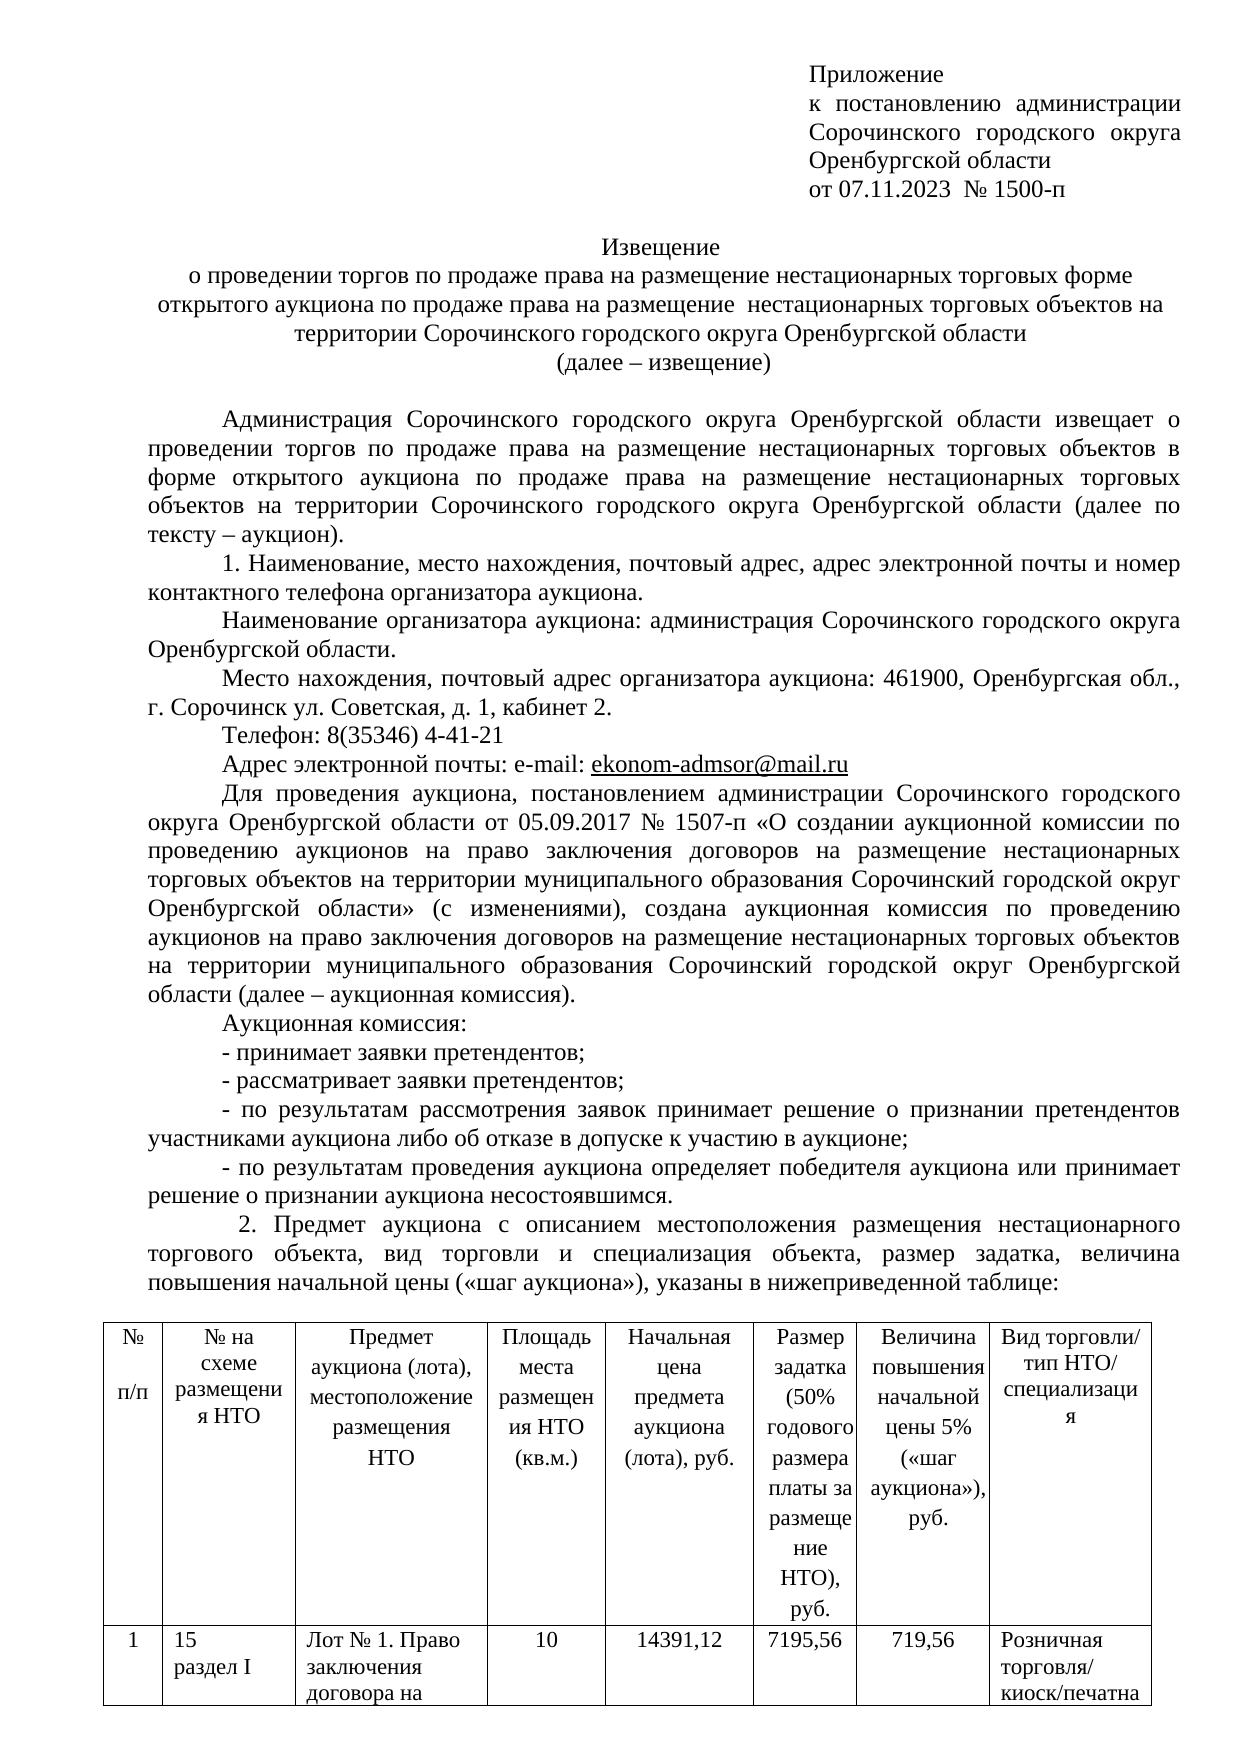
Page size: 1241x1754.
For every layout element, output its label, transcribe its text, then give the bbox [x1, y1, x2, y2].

text Администрация Сорочинского городского округа Оренбургской области извещает о проведении торгов по продаже права на размещение нестационарных торговых объектов в форме открытого аукциона по продаже права на размещение нестационарных торговых объектов на территории Сорочинского городского округа Оренбургской области (далее по тексту – аукцион). [148, 404, 1181, 548]
table_header Вид торговли/ тип НТО/ специализация [990, 1323, 1151, 1625]
table_header Предмет аукциона (лота), местоположение размещения НТО [296, 1323, 487, 1625]
text 2. Предмет аукциона с описанием местоположения размещения нестационарного торгового объекта, вид торговли и специализация объекта, размер задатка, величина повышения начальной цены («шаг аукциона»), указаны в нижеприведенной таблице: [148, 1209, 1181, 1295]
text Извещение [148, 232, 1173, 260]
table_cell 15 раздел I [163, 1626, 295, 1705]
table_header № п/п [104, 1323, 162, 1625]
table_cell 10 [488, 1626, 605, 1705]
text Наименование организатора аукциона: администрация Сорочинского городского округа Оренбургской области. [148, 605, 1181, 663]
text Адрес электронной почты: e-mail: ekonom-admsor@mail.ru [148, 749, 1181, 778]
text Аукционная комиссия: [148, 1008, 1181, 1037]
table_cell 7195,56 [754, 1626, 856, 1705]
table_cell 719,56 [857, 1626, 989, 1705]
text Телефон: 8(35346) 4-41-21 [148, 720, 1181, 749]
text - по результатам проведения аукциона определяет победителя аукциона или принимает решение о признании аукциона несостоявшимся. [148, 1152, 1181, 1209]
table_header Начальная цена предмета аукциона (лота), руб. [606, 1323, 753, 1625]
text - по результатам рассмотрения заявок принимает решение о признании претендентов участниками аукциона либо об отказе в допуске к участию в аукционе; [148, 1094, 1181, 1152]
text Место нахождения, почтовый адрес организатора аукциона: 461900, Оренбургская обл., г. Сорочинск ул. Советская, д. 1, кабинет 2. [148, 663, 1181, 720]
table_cell 1 [104, 1626, 162, 1705]
table_header Площадь места размещения НТО (кв.м.) [488, 1323, 605, 1625]
table_header Величина повышения начальной цены 5% («шаг аукциона»), руб. [857, 1323, 989, 1625]
table_header № на схеме размещения НТО [163, 1323, 295, 1625]
text Для проведения аукциона, постановлением администрации Сорочинского городского округа Оренбургской области от 05.09.2017 № 1507-п «О создании аукционной комиссии по проведению аукционов на право заключения договоров на размещение нестационарных торговых объектов на территории муниципального образования Сорочинский городской округ Оренбургской области» (с изменениями), создана аукционная комиссия по проведению аукционов на право заключения договоров на размещение нестационарных торговых объектов на территории муниципального образования Сорочинский городской округ Оренбургской области (далее – аукционная комиссия). [148, 778, 1181, 1008]
table_header Приложение к постановлению администрации Сорочинского городского округа Оренбургской области от 07.11.2023 № 1500-п [798, 59, 1192, 203]
table_cell 14391,12 [606, 1626, 753, 1705]
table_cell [296, 1626, 487, 1705]
text о проведении торгов по продаже права на размещение нестационарных торговых форме открытого аукциона по продаже права на размещение нестационарных торговых объектов на территории Сорочинского городского округа Оренбургской области [148, 260, 1173, 347]
text 1. Наименование, место нахождения, почтовый адрес, адрес электронной почты и номер контактного телефона организатора аукциона. [148, 548, 1181, 605]
text - принимает заявки претендентов; [148, 1037, 1181, 1065]
text (далее – извещение) [148, 347, 1173, 375]
text - рассматривает заявки претендентов; [148, 1065, 1181, 1094]
table_header Размер задатка (50% годового размера платы за размещение НТО), руб. [754, 1323, 856, 1625]
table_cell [990, 1626, 1151, 1705]
